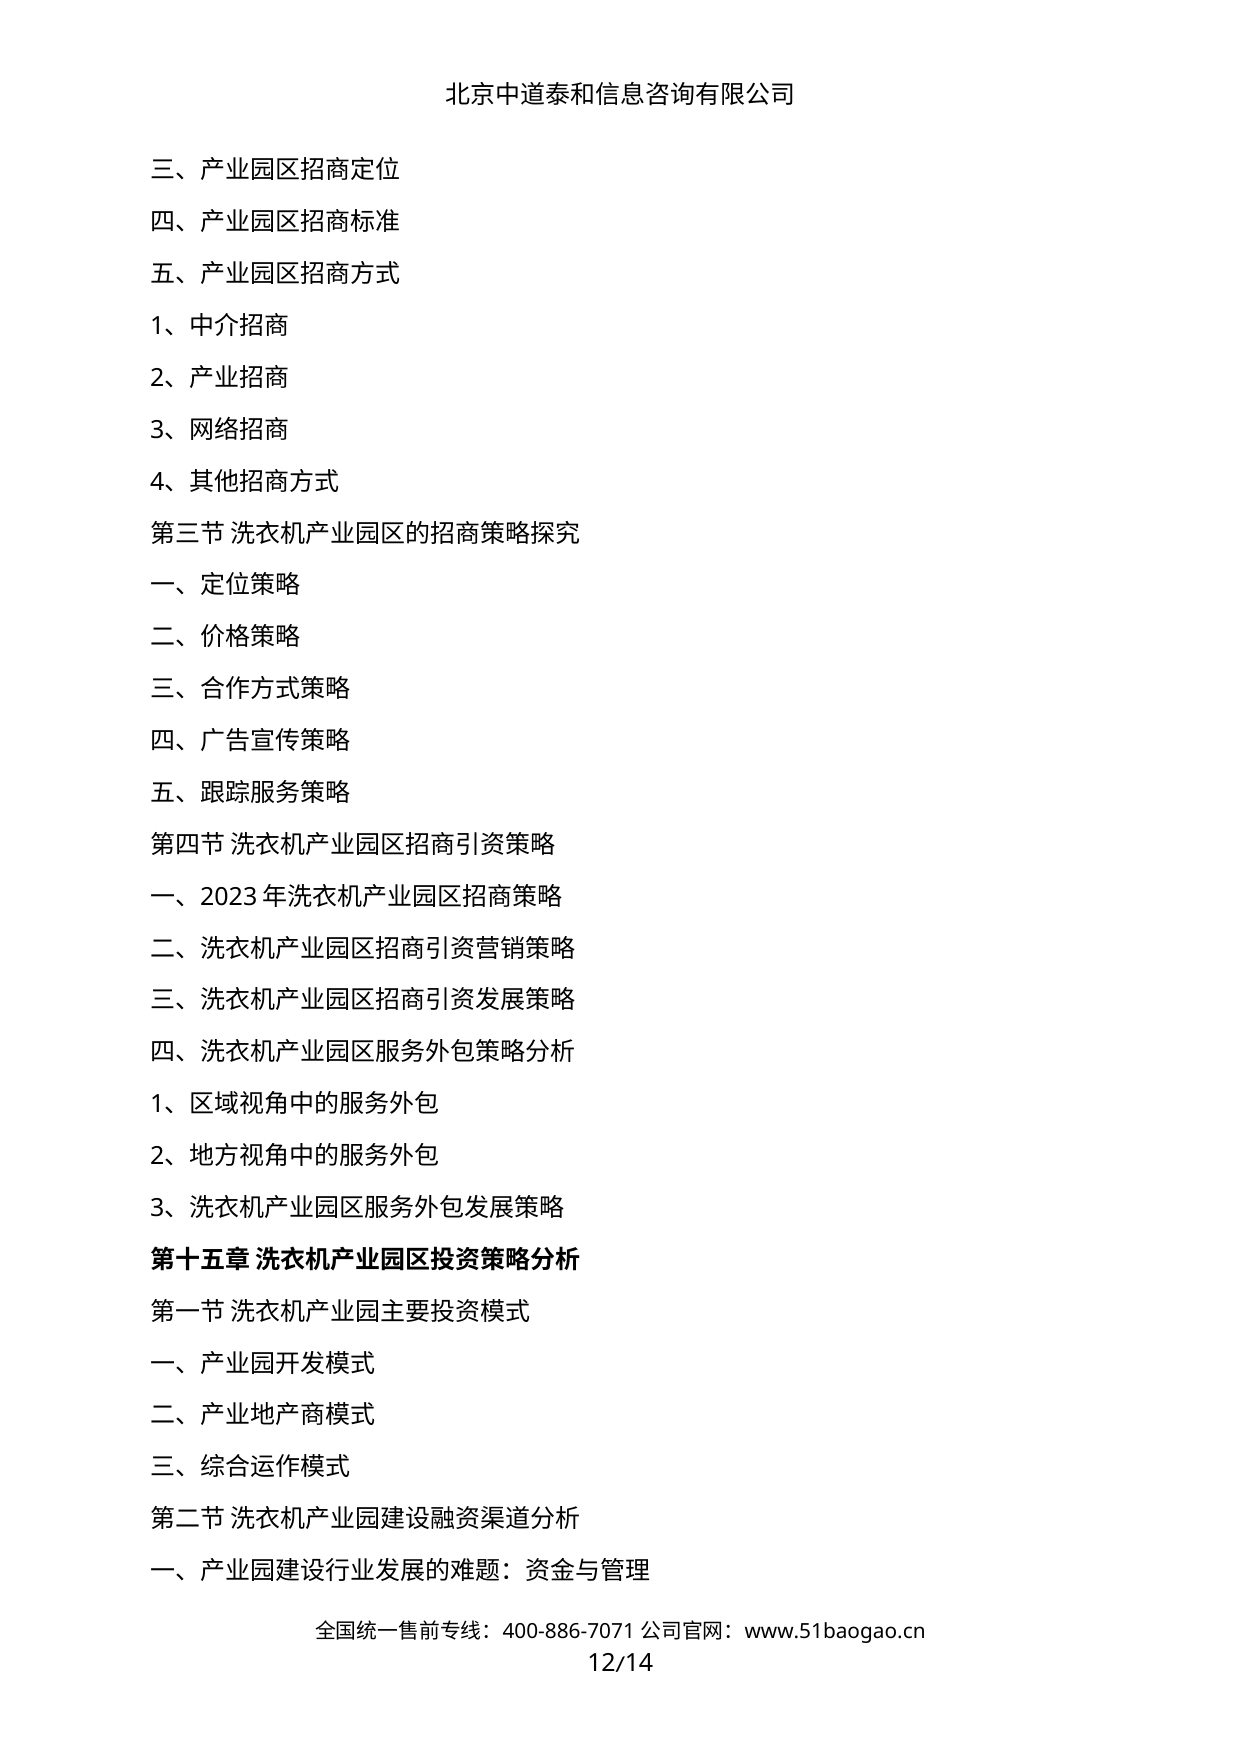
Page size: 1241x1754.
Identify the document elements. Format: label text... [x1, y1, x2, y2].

text 1、区域视角中的服务外包 [150, 1084, 1090, 1120]
text 第三节 洗衣机产业园区的招商策略探究 [150, 513, 1090, 549]
text 三、产业园区招商定位 [150, 150, 1090, 186]
text 4、其他招商方式 [150, 461, 1090, 497]
text 四、广告宣传策略 [150, 721, 1090, 757]
text 第四节 洗衣机产业园区招商引资策略 [150, 824, 1090, 861]
text 2、产业招商 [150, 357, 1090, 394]
text 三、合作方式策略 [150, 669, 1090, 705]
text 第十五章 洗衣机产业园区投资策略分析 [150, 1239, 1090, 1276]
text 2、地方视角中的服务外包 [150, 1136, 1090, 1172]
text 五、产业园区招商方式 [150, 254, 1090, 290]
text 一、产业园开发模式 [150, 1343, 1090, 1379]
text 一、定位策略 [150, 565, 1090, 601]
text 二、产业地产商模式 [150, 1395, 1090, 1431]
text 第一节 洗衣机产业园主要投资模式 [150, 1291, 1090, 1327]
text 3、网络招商 [150, 409, 1090, 446]
text 一、产业园建设行业发展的难题：资金与管理 [150, 1551, 1090, 1587]
text 四、洗衣机产业园区服务外包策略分析 [150, 1032, 1090, 1068]
text 一、2023年洗衣机产业园区招商策略 [150, 876, 1090, 912]
text 四、产业园区招商标准 [150, 202, 1090, 238]
text 1、中介招商 [150, 306, 1090, 342]
text 二、价格策略 [150, 617, 1090, 653]
text 3、洗衣机产业园区服务外包发展策略 [150, 1187, 1090, 1224]
text 三、洗衣机产业园区招商引资发展策略 [150, 980, 1090, 1016]
text 五、跟踪服务策略 [150, 772, 1090, 809]
text 三、综合运作模式 [150, 1447, 1090, 1483]
text 第二节 洗衣机产业园建设融资渠道分析 [150, 1499, 1090, 1535]
text 二、洗衣机产业园区招商引资营销策略 [150, 928, 1090, 964]
